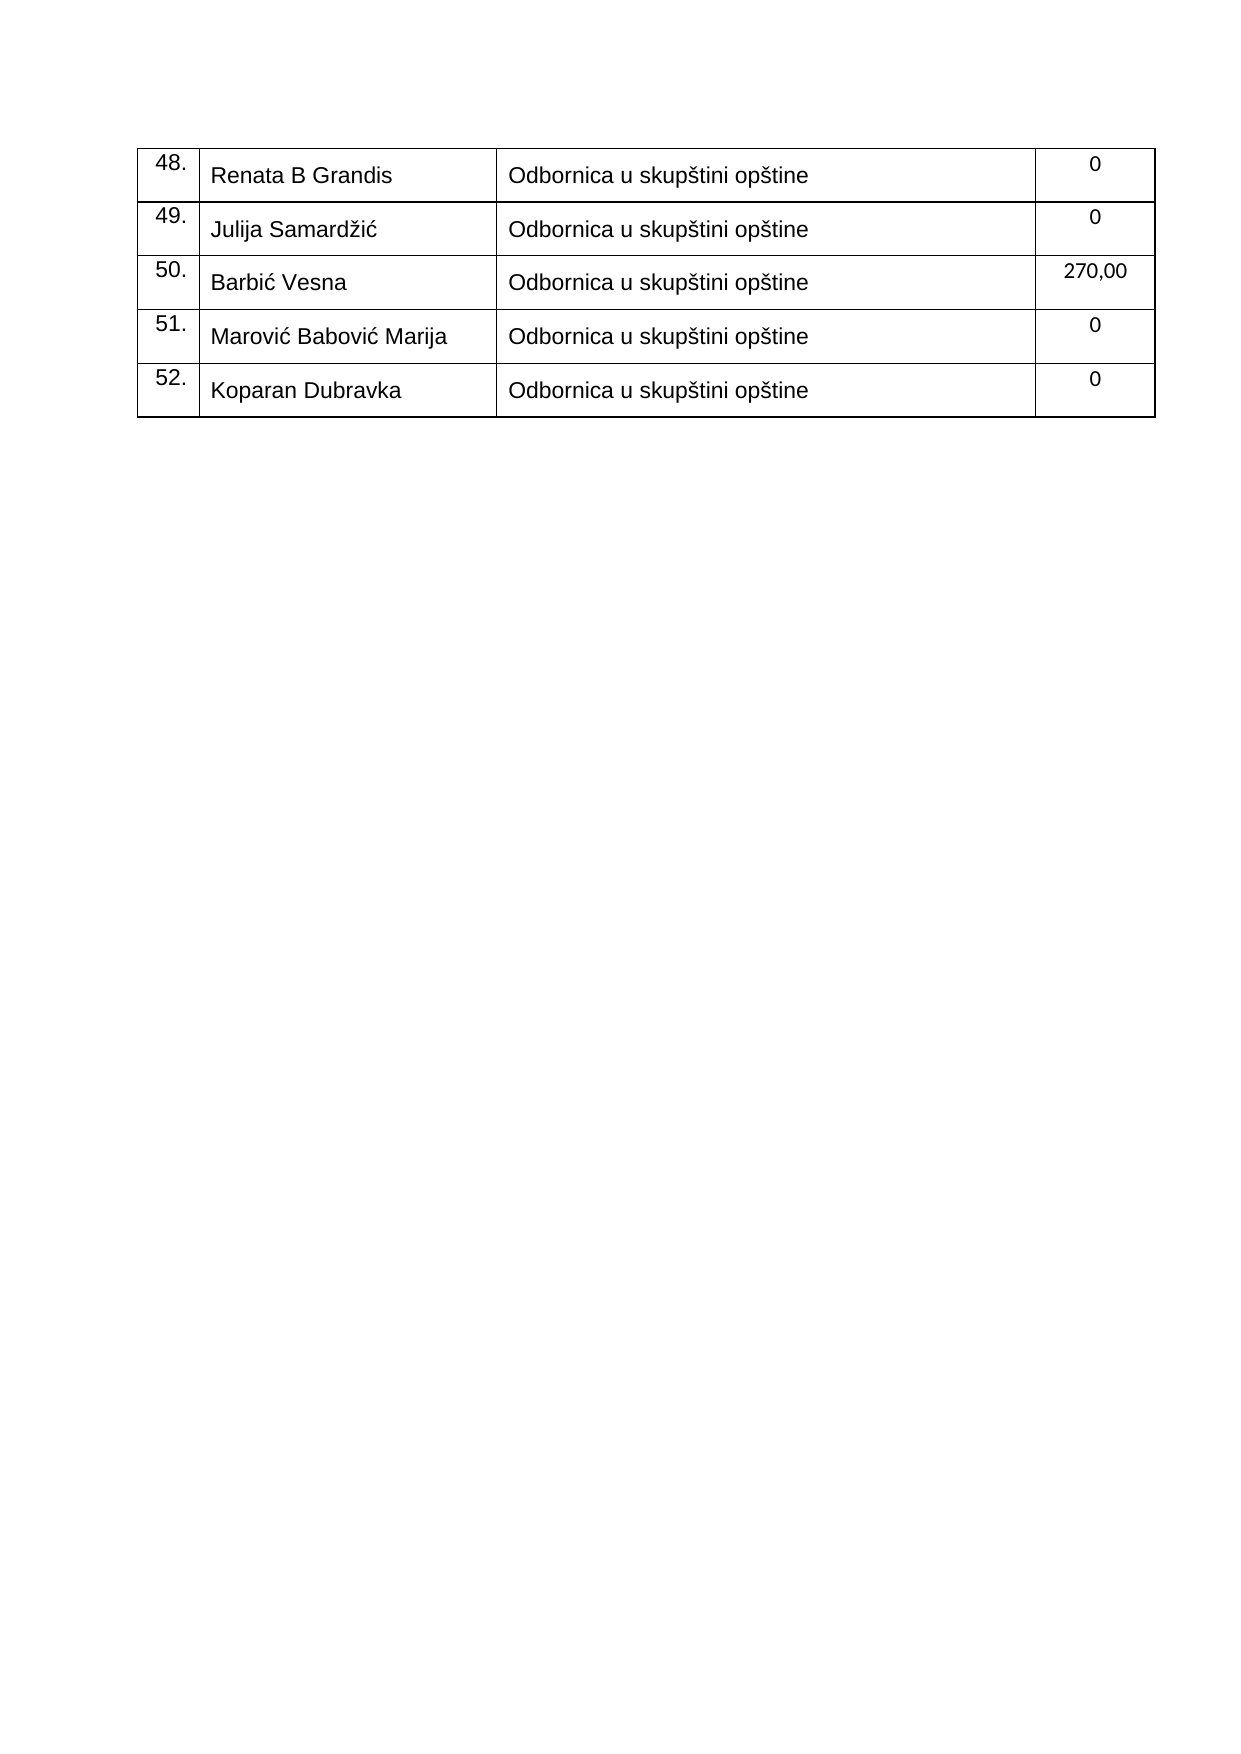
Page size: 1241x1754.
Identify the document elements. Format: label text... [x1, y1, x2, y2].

table_cell Barbić Vesna [200, 256, 496, 309]
table_cell 0 [1036, 203, 1154, 255]
table_cell 0 [1036, 364, 1154, 416]
table_cell Marović Babović Marija [200, 310, 496, 363]
table_cell Odbornica u skupštini opštine [497, 364, 1035, 416]
table_cell [138, 203, 199, 255]
table_cell Julija Samardžić [200, 203, 496, 255]
table_cell 270,00 [1036, 256, 1154, 309]
table_cell [138, 364, 199, 416]
table_cell Renata B Grandis [200, 149, 496, 201]
table_cell Odbornica u skupštini opštine [497, 256, 1035, 309]
table_cell Koparan Dubravka [200, 364, 496, 416]
table_cell [138, 149, 199, 201]
table_cell [138, 310, 199, 363]
table_cell Odbornica u skupštini opštine [497, 203, 1035, 255]
table_cell 0 [1036, 310, 1154, 363]
table_cell Odbornica u skupštini opštine [497, 310, 1035, 363]
table_cell [138, 256, 199, 309]
table_cell 0 [1036, 149, 1154, 201]
table_cell Odbornica u skupštini opštine [497, 149, 1035, 201]
